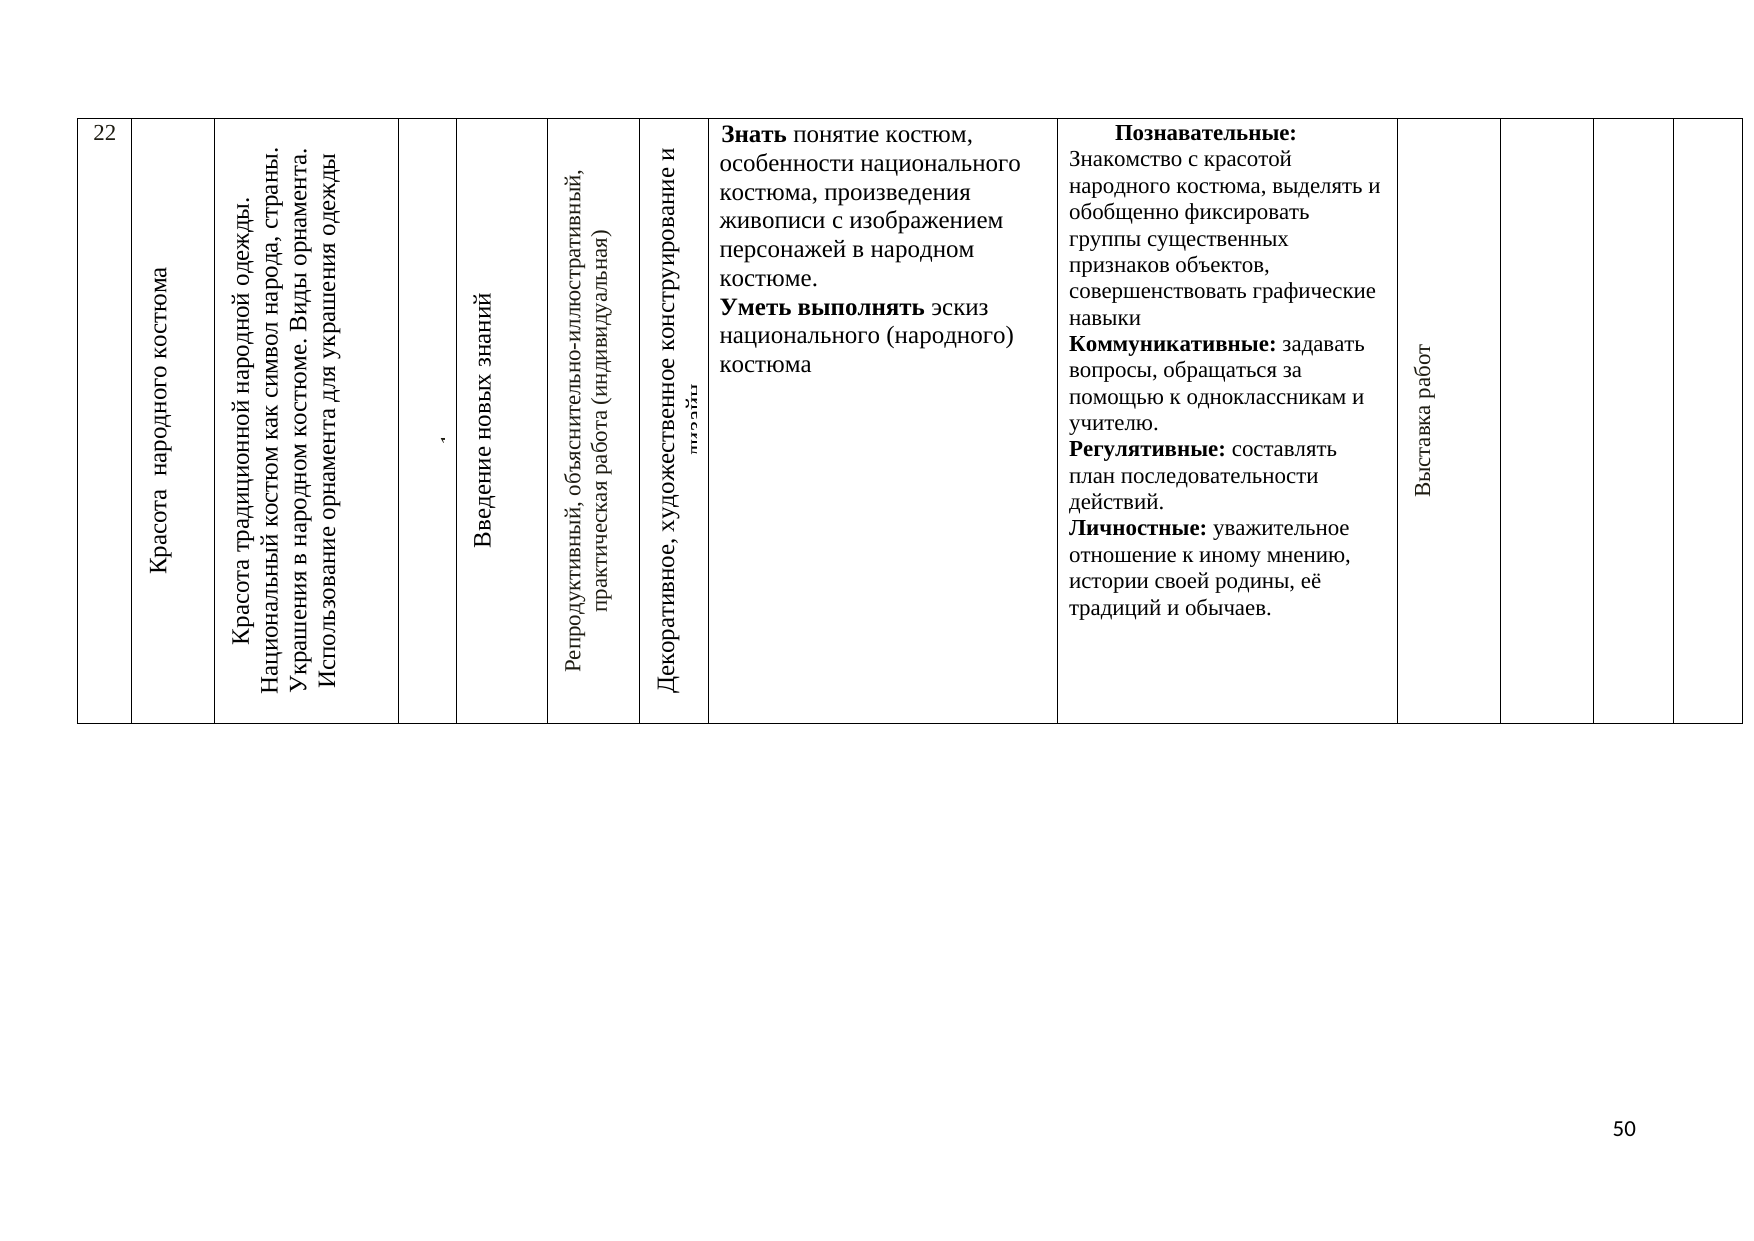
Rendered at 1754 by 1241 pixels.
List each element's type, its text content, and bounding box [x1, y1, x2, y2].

table_cell [1501, 119, 1593, 723]
table_cell Введение новых знаний [457, 119, 547, 723]
table_cell 1 час [399, 119, 456, 723]
table_cell Репродуктивный, объяснительно-иллюстративный, практическая работа (индивидуальная) [548, 119, 639, 723]
table_cell 22 [78, 119, 131, 723]
table_cell [1594, 119, 1673, 723]
table_cell Красота традиционной народной одежды. Национальный костюм как символ народа, страны. Украшения в народном костюме. Виды орнамента. Использование орнамента для украшения одежды [215, 119, 398, 723]
table_cell Познавательные: Знакомство с красотой народного костюма, выделять и обобщенно фиксировать группы существенных признаков объектов, совершенствовать графические навыки Коммуникативные: задавать вопросы, обращаться за помощью к одноклассникам и учителю. Регулятивные: составлять план последовательности действий. Личностные: уважительное отношение к иному мнению, истории своей родины, её традиций и обычаев. [1058, 119, 1397, 723]
table_cell Выставка работ [1398, 119, 1500, 723]
table_cell [1674, 119, 1742, 723]
table_cell Красота народного костюма [132, 119, 214, 723]
table_cell Знать понятие костюм, особенности национального костюма, произведения живописи с изображением персонажей в народном костюме. Уметь выполнять эскиз национального (народного) костюма [709, 119, 1057, 723]
table_cell Декоративное, художественное конструирование и дизайн [640, 119, 708, 723]
